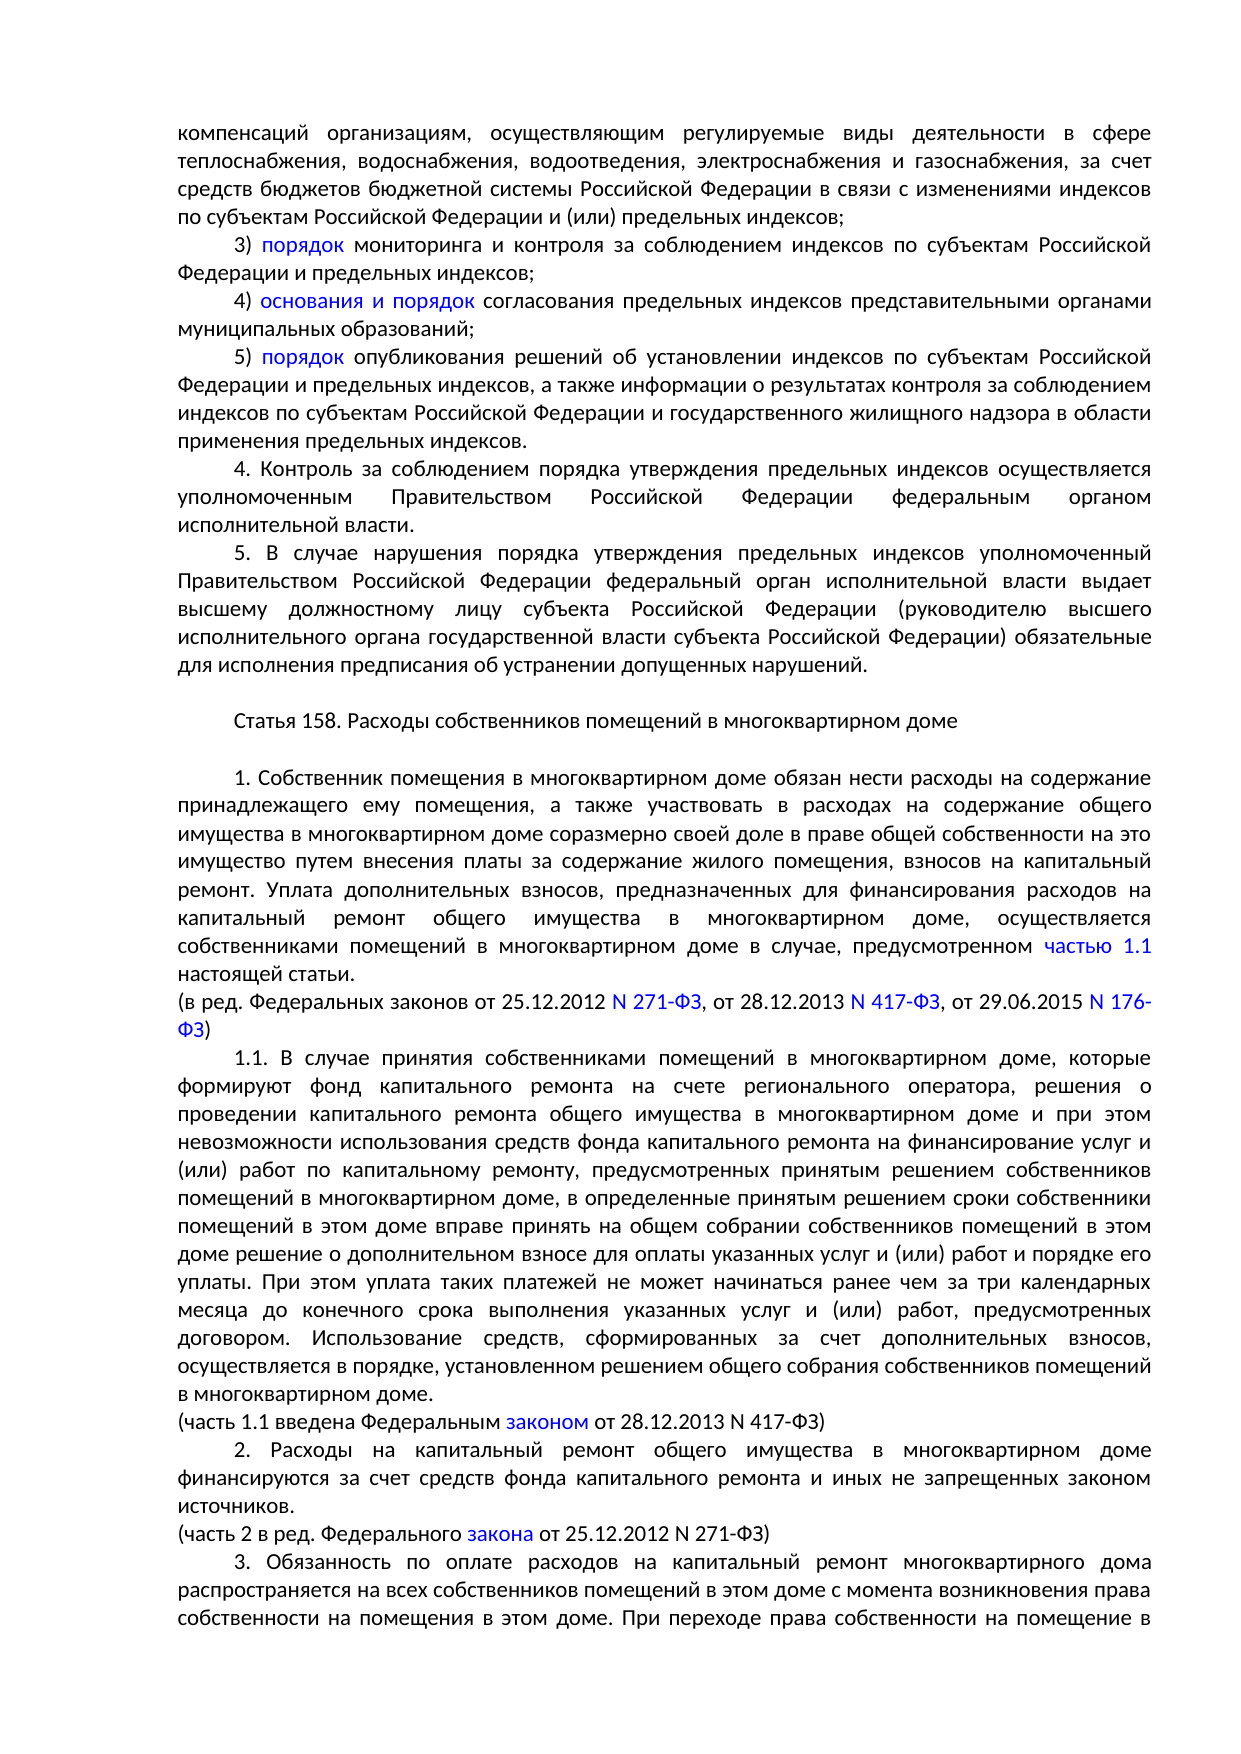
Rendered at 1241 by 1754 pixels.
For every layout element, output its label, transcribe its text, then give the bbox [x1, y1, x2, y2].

text Статья 158. Расходы собственников помещений в многоквартирном доме [177, 707, 1152, 734]
text (часть 1.1 введена Федеральным законом от 28.12.2013 N 417-ФЗ) [177, 1407, 1152, 1435]
text 2. Расходы на капитальный ремонт общего имущества в многоквартирном доме финансируются за счет средств фонда капитального ремонта и иных не запрещенных законом источников. [177, 1435, 1152, 1519]
text 5. В случае нарушения порядка утверждения предельных индексов уполномоченный Правительством Российской Федерации федеральный орган исполнительной власти выдает высшему должностному лицу субъекта Российской Федерации (руководителю высшего исполнительного органа государственной власти субъекта Российской Федерации) обязательные для исполнения предписания об устранении допущенных нарушений. [177, 538, 1152, 678]
text 1.1. В случае принятия собственниками помещений в многоквартирном доме, которые формируют фонд капитального ремонта на счете регионального оператора, решения о проведении капитального ремонта общего имущества в многоквартирном доме и при этом невозможности использования средств фонда капитального ремонта на финансирование услуг и (или) работ по капитальному ремонту, предусмотренных принятым решением собственников помещений в многоквартирном доме, в определенные принятым решением сроки собственники помещений в этом доме вправе принять на общем собрании собственников помещений в этом доме решение о дополнительном взносе для оплаты указанных услуг и (или) работ и порядке его уплаты. При этом уплата таких платежей не может начинаться ранее чем за три календарных месяца до конечного срока выполнения указанных услуг и (или) работ, предусмотренных договором. Использование средств, сформированных за счет дополнительных взносов, осуществляется в порядке, установленном решением общего собрания собственников помещений в многоквартирном доме. [177, 1043, 1152, 1407]
text (часть 2 в ред. Федерального закона от 25.12.2012 N 271-ФЗ) [177, 1519, 1152, 1547]
text 5) порядок опубликования решений об установлении индексов по субъектам Российской Федерации и предельных индексов, а также информации о результатах контроля за соблюдением индексов по субъектам Российской Федерации и государственного жилищного надзора в области применения предельных индексов. [177, 342, 1152, 454]
text 4. Контроль за соблюдением порядка утверждения предельных индексов осуществляется уполномоченным Правительством Российской Федерации федеральным органом исполнительной власти. [177, 454, 1152, 538]
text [177, 118, 1152, 230]
text 4) основания и порядок согласования предельных индексов представительными органами муниципальных образований; [177, 286, 1152, 342]
text (в ред. Федеральных законов от 25.12.2012 N 271-ФЗ, от 28.12.2013 N 417-ФЗ, от 29.06.2015 N 176-ФЗ) [177, 987, 1152, 1043]
text 1. Собственник помещения в многоквартирном доме обязан нести расходы на содержание принадлежащего ему помещения, а также участвовать в расходах на содержание общего имущества в многоквартирном доме соразмерно своей доле в праве общей собственности на это имущество путем внесения платы за содержание жилого помещения, взносов на капитальный ремонт. Уплата дополнительных взносов, предназначенных для финансирования расходов на капитальный ремонт общего имущества в многоквартирном доме, осуществляется собственниками помещений в многоквартирном доме в случае, предусмотренном частью 1.1 настоящей статьи. [177, 763, 1152, 987]
text 3) порядок мониторинга и контроля за соблюдением индексов по субъектам Российской Федерации и предельных индексов; [177, 230, 1152, 286]
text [177, 1547, 1152, 1631]
